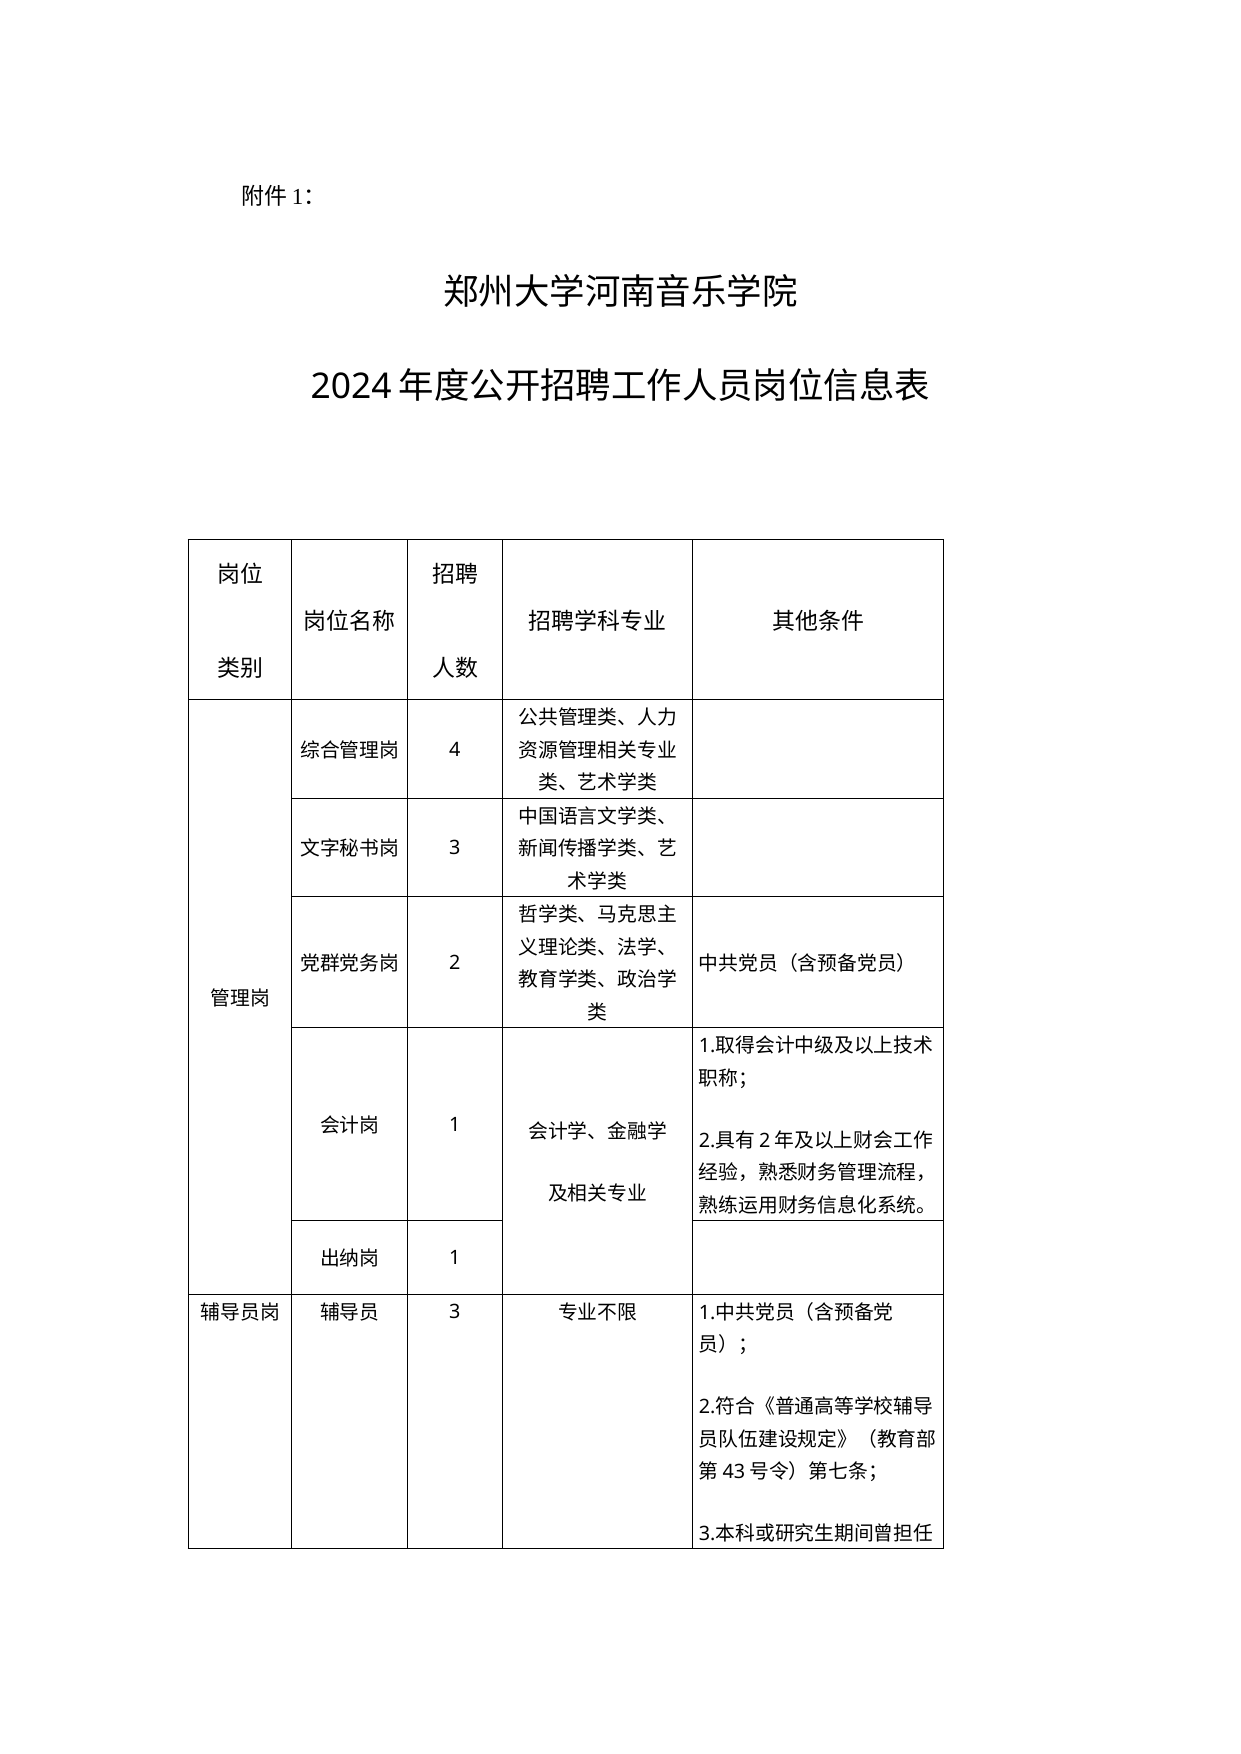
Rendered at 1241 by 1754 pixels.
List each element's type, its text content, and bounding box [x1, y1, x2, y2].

table_cell 哲学类、马克思主义理论类、法学、教育学类、政治学类 [503, 897, 692, 1027]
text 2024年度公开招聘工作人员岗位信息表 [187, 350, 1053, 415]
table_header 招聘 人数 [408, 540, 502, 699]
table_cell 综合管理岗 [292, 700, 407, 797]
table_cell 管理岗 [189, 700, 291, 1293]
text 附件1： [187, 162, 1053, 227]
table_cell 中国语言文学类、新闻传播学类、艺术学类 [503, 799, 692, 896]
table_cell 4 [408, 700, 502, 797]
table_cell 会计岗 [292, 1028, 407, 1220]
table_cell 3 [408, 1295, 502, 1548]
table_cell 辅导员岗 [189, 1295, 291, 1548]
table_cell 辅导员 [292, 1295, 407, 1548]
table_cell 党群党务岗 [292, 897, 407, 1027]
table_cell 公共管理类、人力资源管理相关专业类、艺术学类 [503, 700, 692, 797]
table_header 其他条件 [693, 540, 943, 699]
table_cell 1 [408, 1028, 502, 1220]
table_cell 出纳岗 [292, 1221, 407, 1293]
table_cell 1.取得会计中级及以上技术职称； 2.具有2年及以上财会工作经验，熟悉财务管理流程，熟练运用财务信息化系统。 [693, 1028, 943, 1220]
table_header 招聘学科专业 [503, 540, 692, 699]
table_cell 2 [408, 897, 502, 1027]
text 郑州大学河南音乐学院 [187, 256, 1053, 321]
table_cell 专业不限 [503, 1295, 692, 1548]
table_cell [693, 1221, 943, 1293]
table_cell 中共党员（含预备党员） [693, 897, 943, 1027]
table_cell 3 [408, 799, 502, 896]
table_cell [693, 1295, 943, 1548]
table_cell [693, 700, 943, 797]
table_header 岗位 类别 [189, 540, 291, 699]
table_header 岗位名称 [292, 540, 407, 699]
table_cell 会计学、金融学 及相关专业 [503, 1028, 692, 1293]
table_cell [693, 799, 943, 896]
table_cell 文字秘书岗 [292, 799, 407, 896]
table_cell 1 [408, 1221, 502, 1293]
